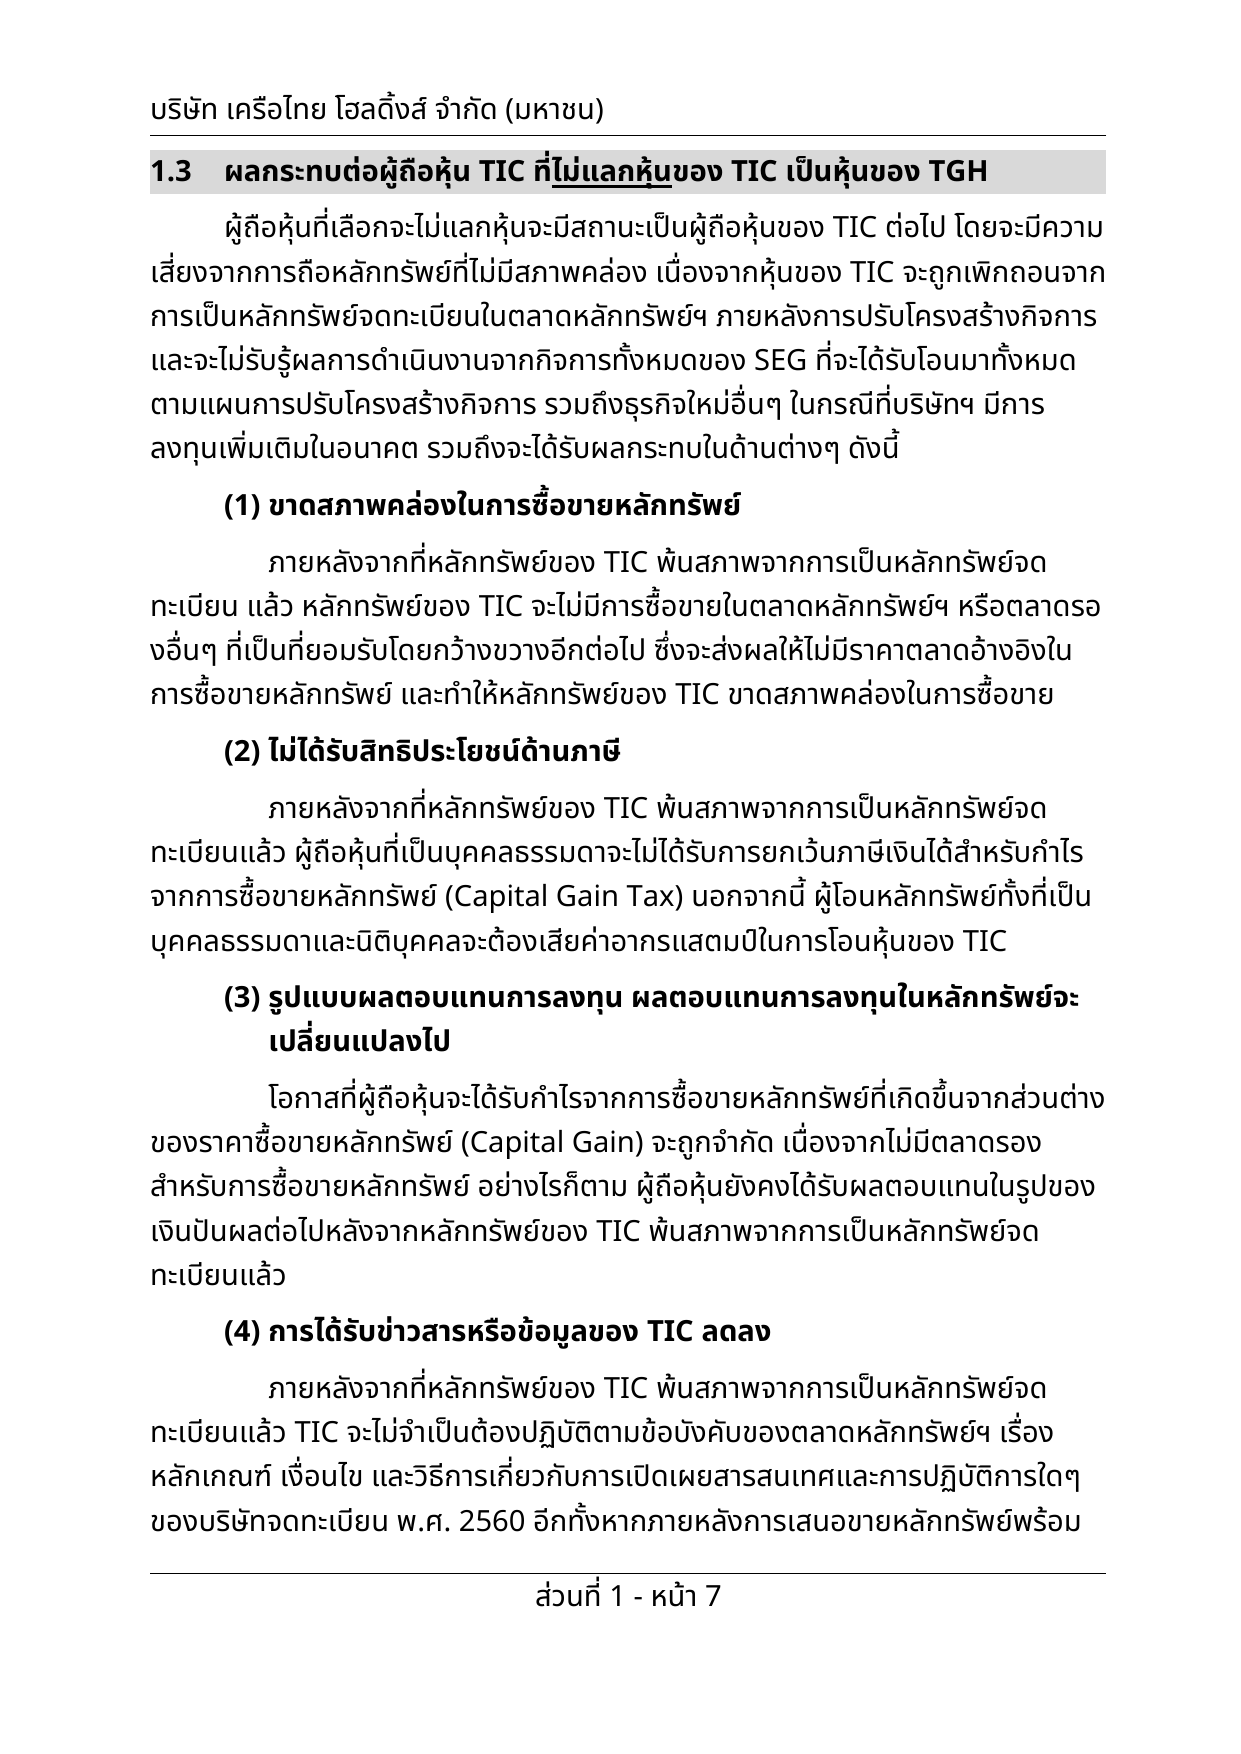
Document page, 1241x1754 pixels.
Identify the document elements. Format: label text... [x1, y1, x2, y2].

list การได้รับข่าวสารหรือข้อมูลของ TIC ลดลง [224, 1311, 1106, 1355]
text ผู้ถือหุ้นที่เลือกจะไม่แลกหุ้นจะมีสถานะเป็นผู้ถือหุ้นของ TIC ต่อไป โดยจะมีความเสี่ยงจากการถือหลักทรัพย์ที่ไม่มีสภาพคล่อง เนื่องจากหุ้นของ TIC จะถูกเพิกถอนจากการเป็นหลักทรัพย์จดทะเบียนในตลาดหลักทรัพย์ฯ ภายหลังการปรับโครงสร้างกิจการ และจะไม่รับรู้ผลการดำเนินงานจากกิจการทั้งหมดของ SEG ที่จะได้รับโอนมาทั้งหมดตามแผนการปรับโครงสร้างกิจการ รวมถึงธุรกิจใหม่อื่นๆ ในกรณีที่บริษัทฯ มีการลงทุนเพิ่มเติมในอนาคต รวมถึงจะได้รับผลกระทบในด้านต่างๆ ดังนี้ [150, 207, 1106, 472]
list ขาดสภาพคล่องในการซื้อขายหลักทรัพย์ [224, 484, 1106, 528]
text ภายหลังจากที่หลักทรัพย์ของ TIC พ้นสภาพจากการเป็นหลักทรัพย์จดทะเบียน แล้ว หลักทรัพย์ของ TIC จะไม่มีการซื้อขายในตลาดหลักทรัพย์ฯ หรือตลาดรองอื่นๆ ที่เป็นที่ยอมรับโดยกว้างขวางอีกต่อไป ซึ่งจะส่งผลให้ไม่มีราคาตลาดอ้างอิงในการซื้อขายหลักทรัพย์ และทำให้หลักทรัพย์ของ TIC ขาดสภาพคล่องในการซื้อขาย [150, 541, 1106, 718]
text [150, 1367, 1106, 1544]
text โอกาสที่ผู้ถือหุ้นจะได้รับกำไรจากการซื้อขายหลักทรัพย์ที่เกิดขึ้นจากส่วนต่างของราคาซื้อขายหลักทรัพย์ (Capital Gain) จะถูกจำกัด เนื่องจากไม่มีตลาดรองสำหรับการซื้อขายหลักทรัพย์ อย่างไรก็ตาม ผู้ถือหุ้นยังคงได้รับผลตอบแทนในรูปของเงินปันผลต่อไปหลังจากหลักทรัพย์ของ TIC พ้นสภาพจากการเป็นหลักทรัพย์จดทะเบียนแล้ว [150, 1077, 1106, 1298]
text ภายหลังจากที่หลักทรัพย์ของ TIC พ้นสภาพจากการเป็นหลักทรัพย์จดทะเบียนแล้ว ผู้ถือหุ้นที่เป็นบุคคลธรรมดาจะไม่ได้รับการยกเว้นภาษีเงินได้สำหรับกำไรจากการซื้อขายหลักทรัพย์ (Capital Gain Tax) นอกจากนี้ ผู้โอนหลักทรัพย์ทั้งที่เป็นบุคคลธรรมดาและนิติบุคคลจะต้องเสียค่าอากรแสตมป์ในการโอนหุ้นของ TIC [150, 787, 1106, 964]
list รูปแบบผลตอบแทนการลงทุน ผลตอบแทนการลงทุนในหลักทรัพย์จะเปลี่ยนแปลงไป [224, 977, 1106, 1065]
list ไม่ได้รับสิทธิประโยชน์ด้านภาษี [224, 730, 1106, 775]
subtitle ผลกระทบต่อผู้ถือหุ้น TIC ที่ไม่แลกหุ้นของ TIC เป็นหุ้นของ TGH [150, 150, 1106, 194]
